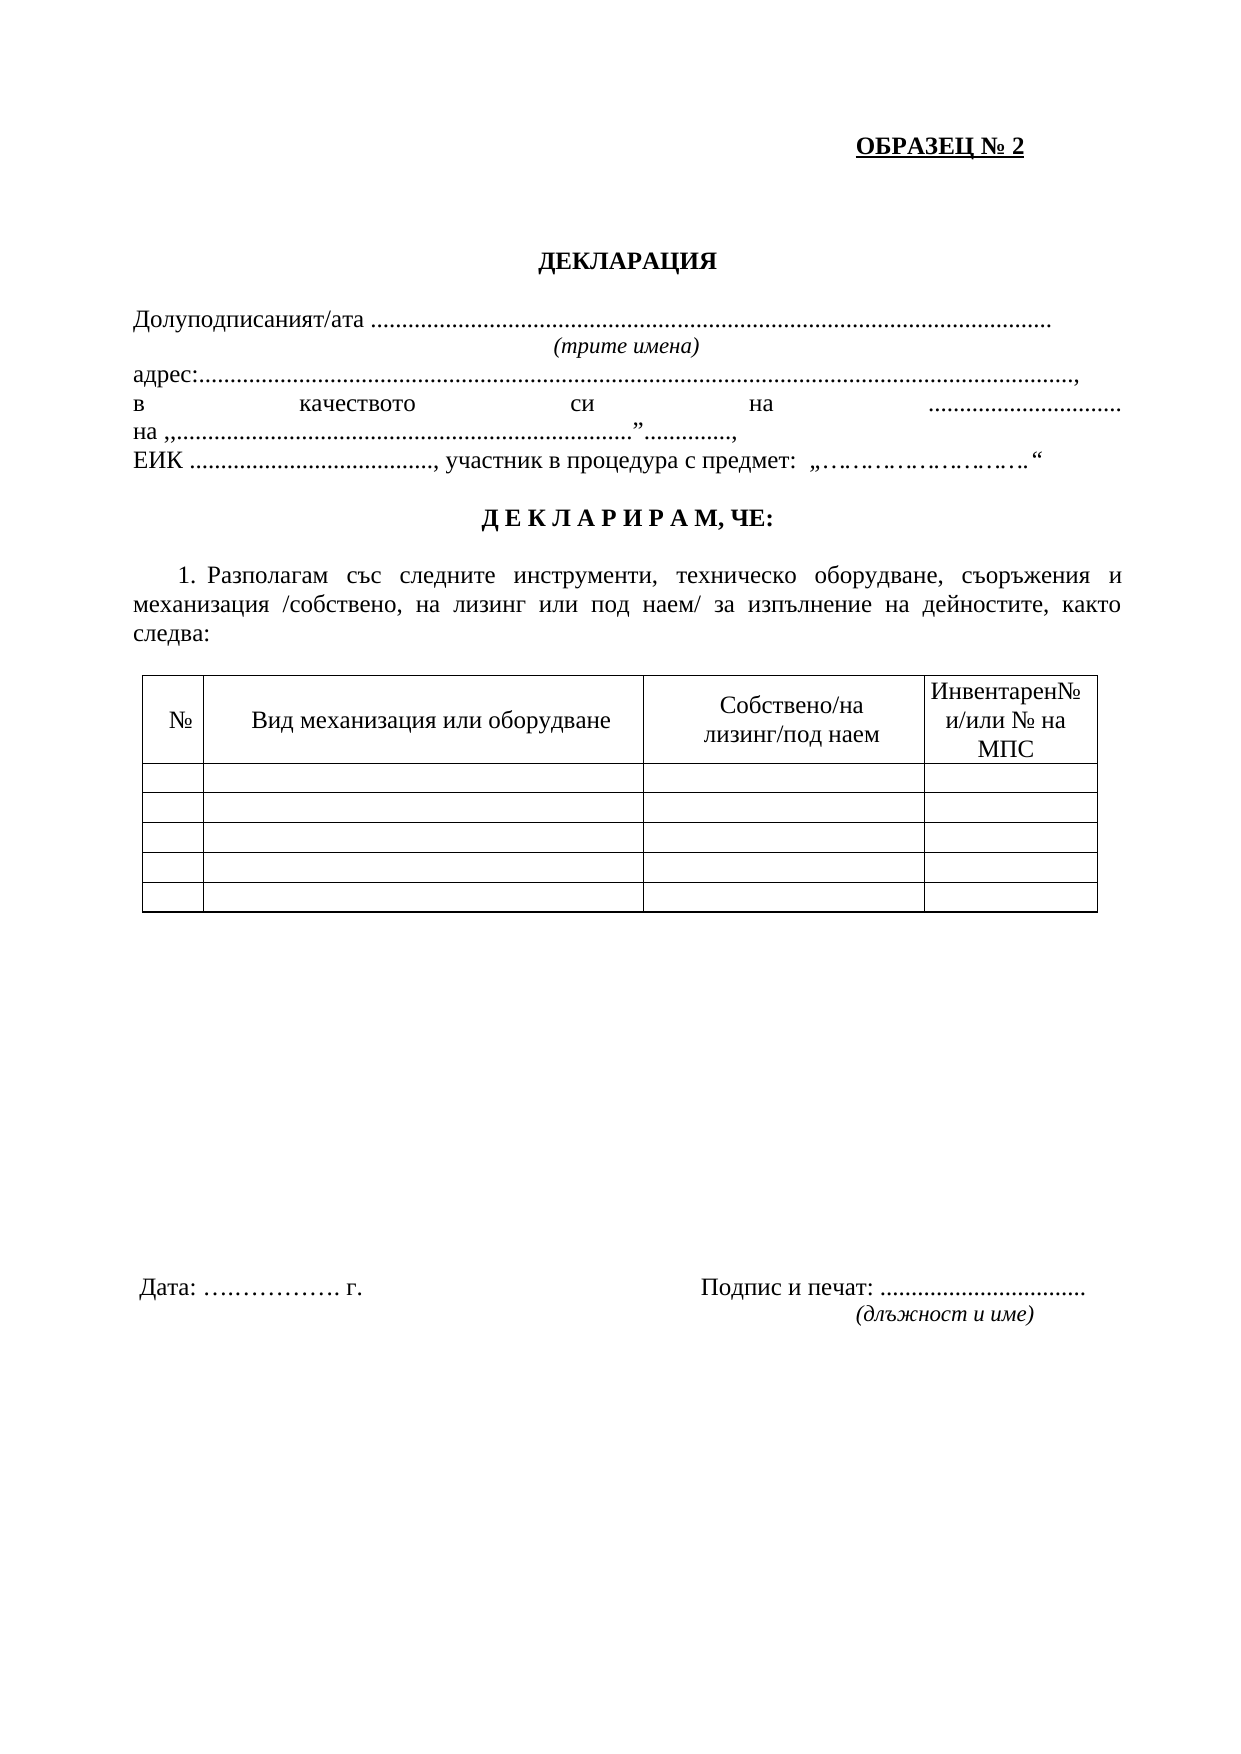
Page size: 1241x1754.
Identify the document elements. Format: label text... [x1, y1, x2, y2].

table_cell [143, 853, 203, 882]
table_cell [204, 883, 643, 911]
table_cell [143, 823, 203, 852]
table_cell [644, 823, 924, 852]
text Д Е К Л А Р И Р А М, ЧЕ: [133, 503, 1122, 531]
table_cell [925, 883, 1097, 911]
table_cell [925, 823, 1097, 852]
text адрес:............................................................................................................................................, [133, 359, 1122, 388]
table_cell [925, 764, 1097, 792]
table_cell [143, 764, 203, 792]
text (длъжност и име) [133, 1301, 1122, 1327]
table_cell [925, 853, 1097, 882]
table_cell [204, 764, 643, 792]
table_header Вид механизация или оборудване [204, 676, 643, 762]
table_cell [143, 793, 203, 822]
list Разполагам със следните инструменти, техническо оборудване, съоръжения и механизация /собствено, на лизинг или под наем/ за изпълнение на дейностите, както следва: [133, 560, 1122, 646]
table_header Инвентарен№ и/или № на МПС [925, 676, 1097, 762]
table_cell [644, 764, 924, 792]
table_cell [925, 793, 1097, 822]
table_cell [143, 883, 203, 911]
text ОБРАЗЕЦ № 2 [133, 131, 1122, 160]
table_cell [204, 853, 643, 882]
table_cell [204, 823, 643, 852]
text Долуподписаният/ата ............................................................................................................. [133, 304, 1122, 332]
text ЕИК ......................................., участник в процедура с предмет: „……………………….“ [133, 445, 1122, 474]
text ДЕКЛАРАЦИЯ [133, 246, 1122, 275]
table_header № [143, 676, 203, 762]
table_header Собствено/на лизинг/под наем [644, 676, 924, 762]
table_cell [644, 853, 924, 882]
table_cell [204, 793, 643, 822]
table_cell [644, 883, 924, 911]
text Дата: ….…………. г. Подпис и печат: ................................. [133, 1272, 1122, 1301]
text (трите имена) [133, 332, 1122, 359]
text в качеството си на ............................... на ,,.........................................................................”.............., [133, 388, 1122, 445]
table_cell [644, 793, 924, 822]
